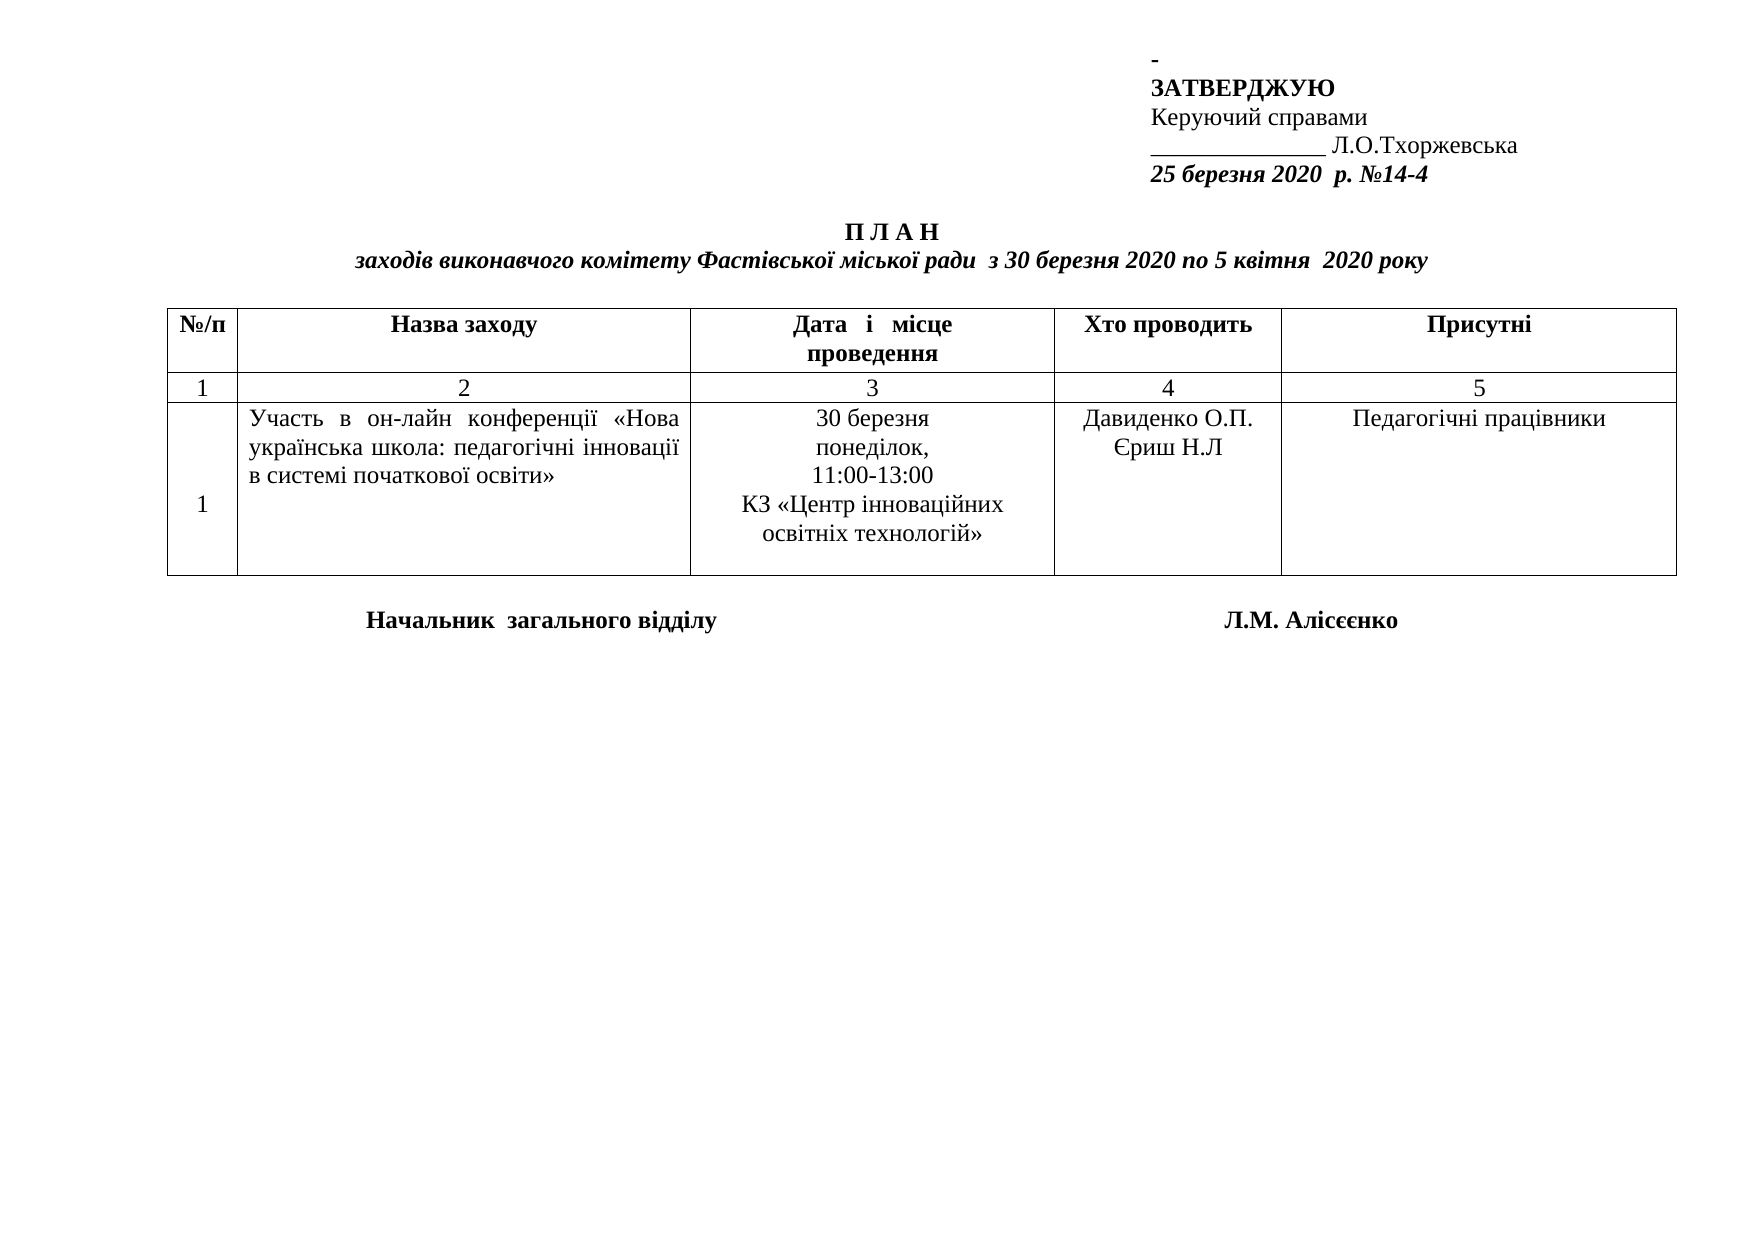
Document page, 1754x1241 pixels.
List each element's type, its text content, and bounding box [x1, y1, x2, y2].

table_cell 2 [238, 373, 690, 402]
table_cell Участь в он-лайн конференції «Нова українська школа: педагогічні інновації в системі початкової освіти» [238, 403, 690, 575]
table_cell 4 [1055, 373, 1281, 402]
subtitle ______________ Л.О.Тхоржевська [1151, 131, 1665, 159]
subtitle П Л А Н [118, 217, 1665, 246]
table_cell 1 [168, 373, 237, 402]
table_cell 5 [1282, 373, 1676, 402]
subtitle Керуючий справами [1077, 102, 1665, 131]
table_header №/п [168, 309, 237, 372]
subtitle заходів виконавчого комітету Фастівської міської ради з 30 березня 2020 по 5 квітня 2020 року [118, 246, 1665, 274]
table_header Назва заходу [238, 309, 690, 372]
table_cell 1 [168, 403, 237, 575]
text Начальник загального відділу Л.М. Алісєєнко [118, 605, 1665, 634]
table_cell Давиденко О.П. Єриш Н.Л [1055, 403, 1281, 575]
table_header Присутні [1282, 309, 1676, 372]
table_header Дата і місце проведення [691, 309, 1054, 372]
subtitle - [1077, 44, 1665, 73]
subtitle 25 березня 2020 р. №14-4 [1151, 159, 1665, 188]
table_cell Педагогічні працівники [1282, 403, 1676, 575]
table_cell 30 березня понеділок, 11:00-13:00 КЗ «Центр інноваційних освітніх технологій» [691, 403, 1054, 575]
table_cell 3 [691, 373, 1054, 402]
subtitle ЗАТВЕРДЖУЮ [1077, 73, 1665, 102]
table_header Хто проводить [1055, 309, 1281, 372]
